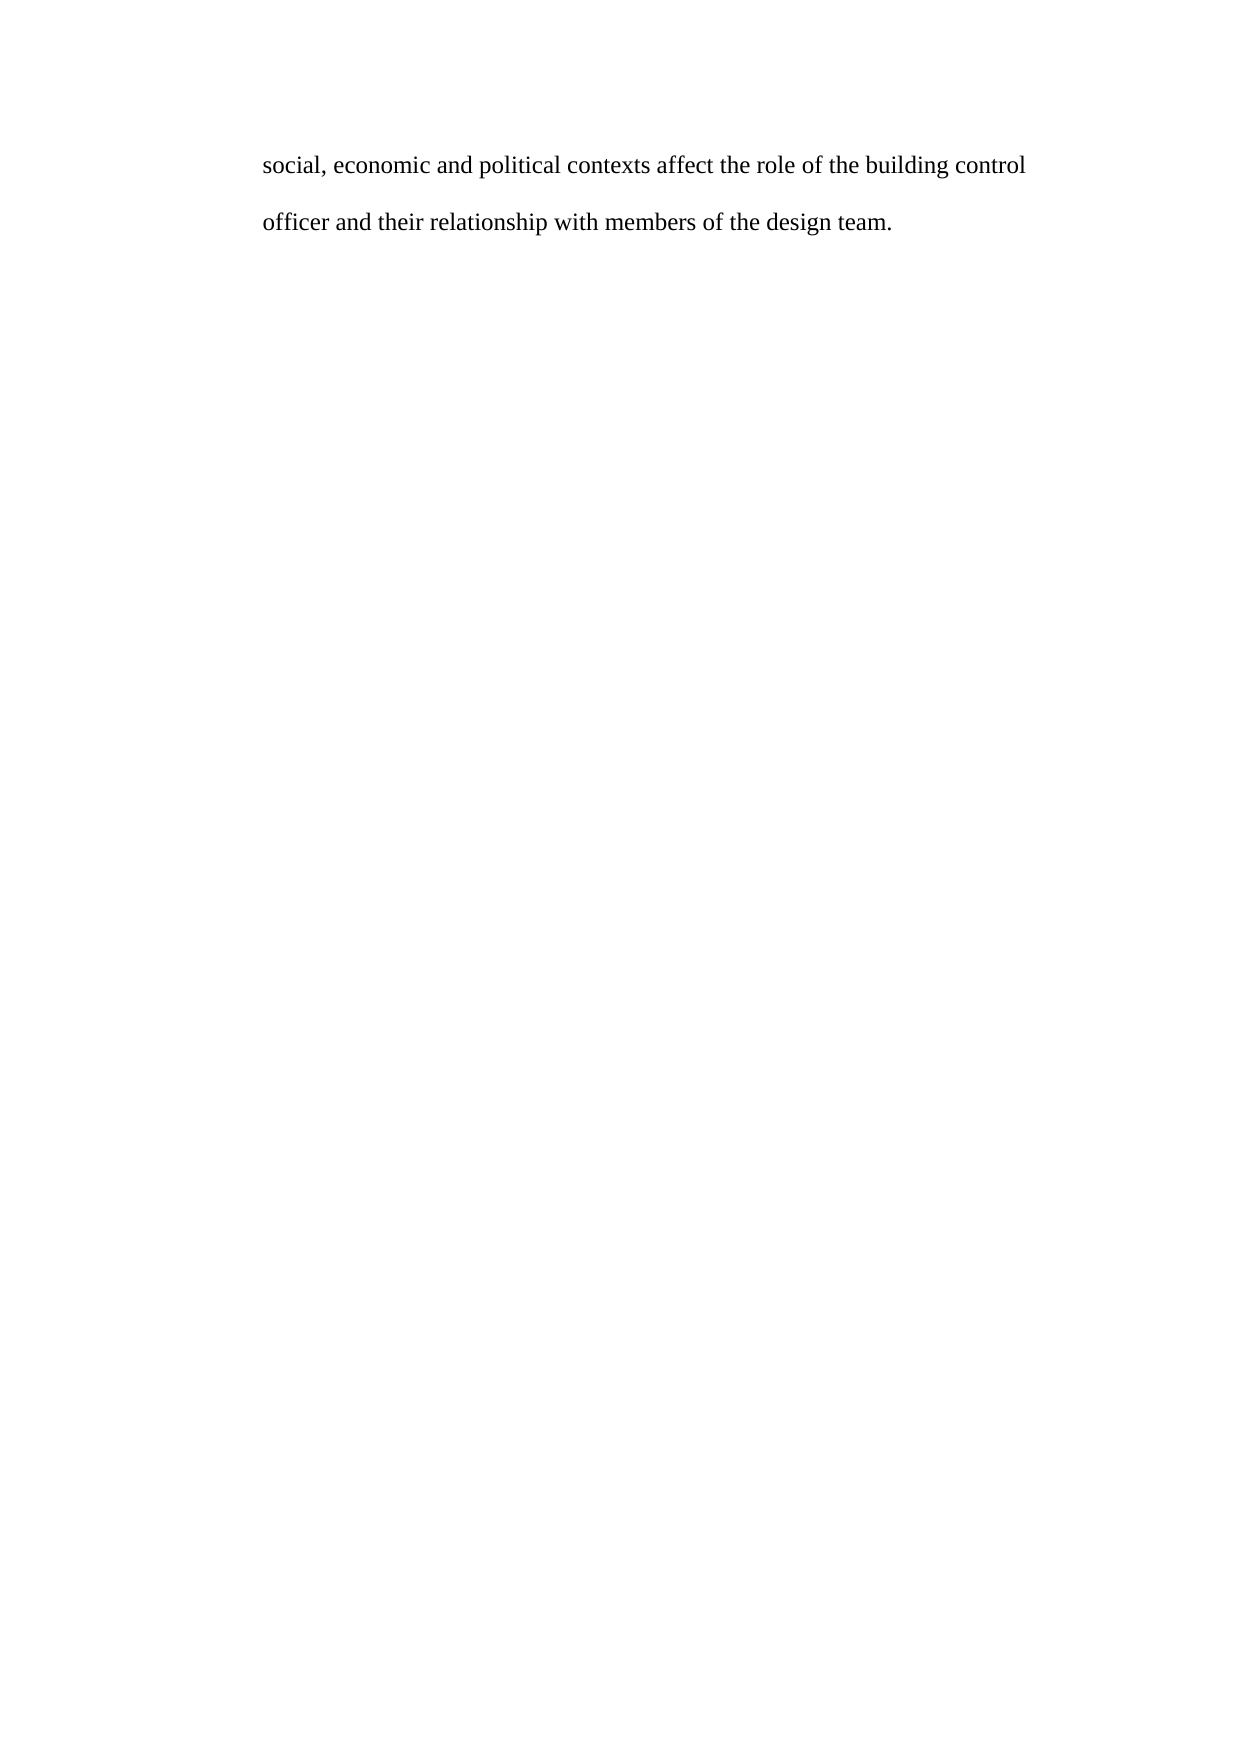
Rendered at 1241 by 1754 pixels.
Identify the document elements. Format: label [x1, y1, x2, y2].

list [262, 150, 1090, 236]
